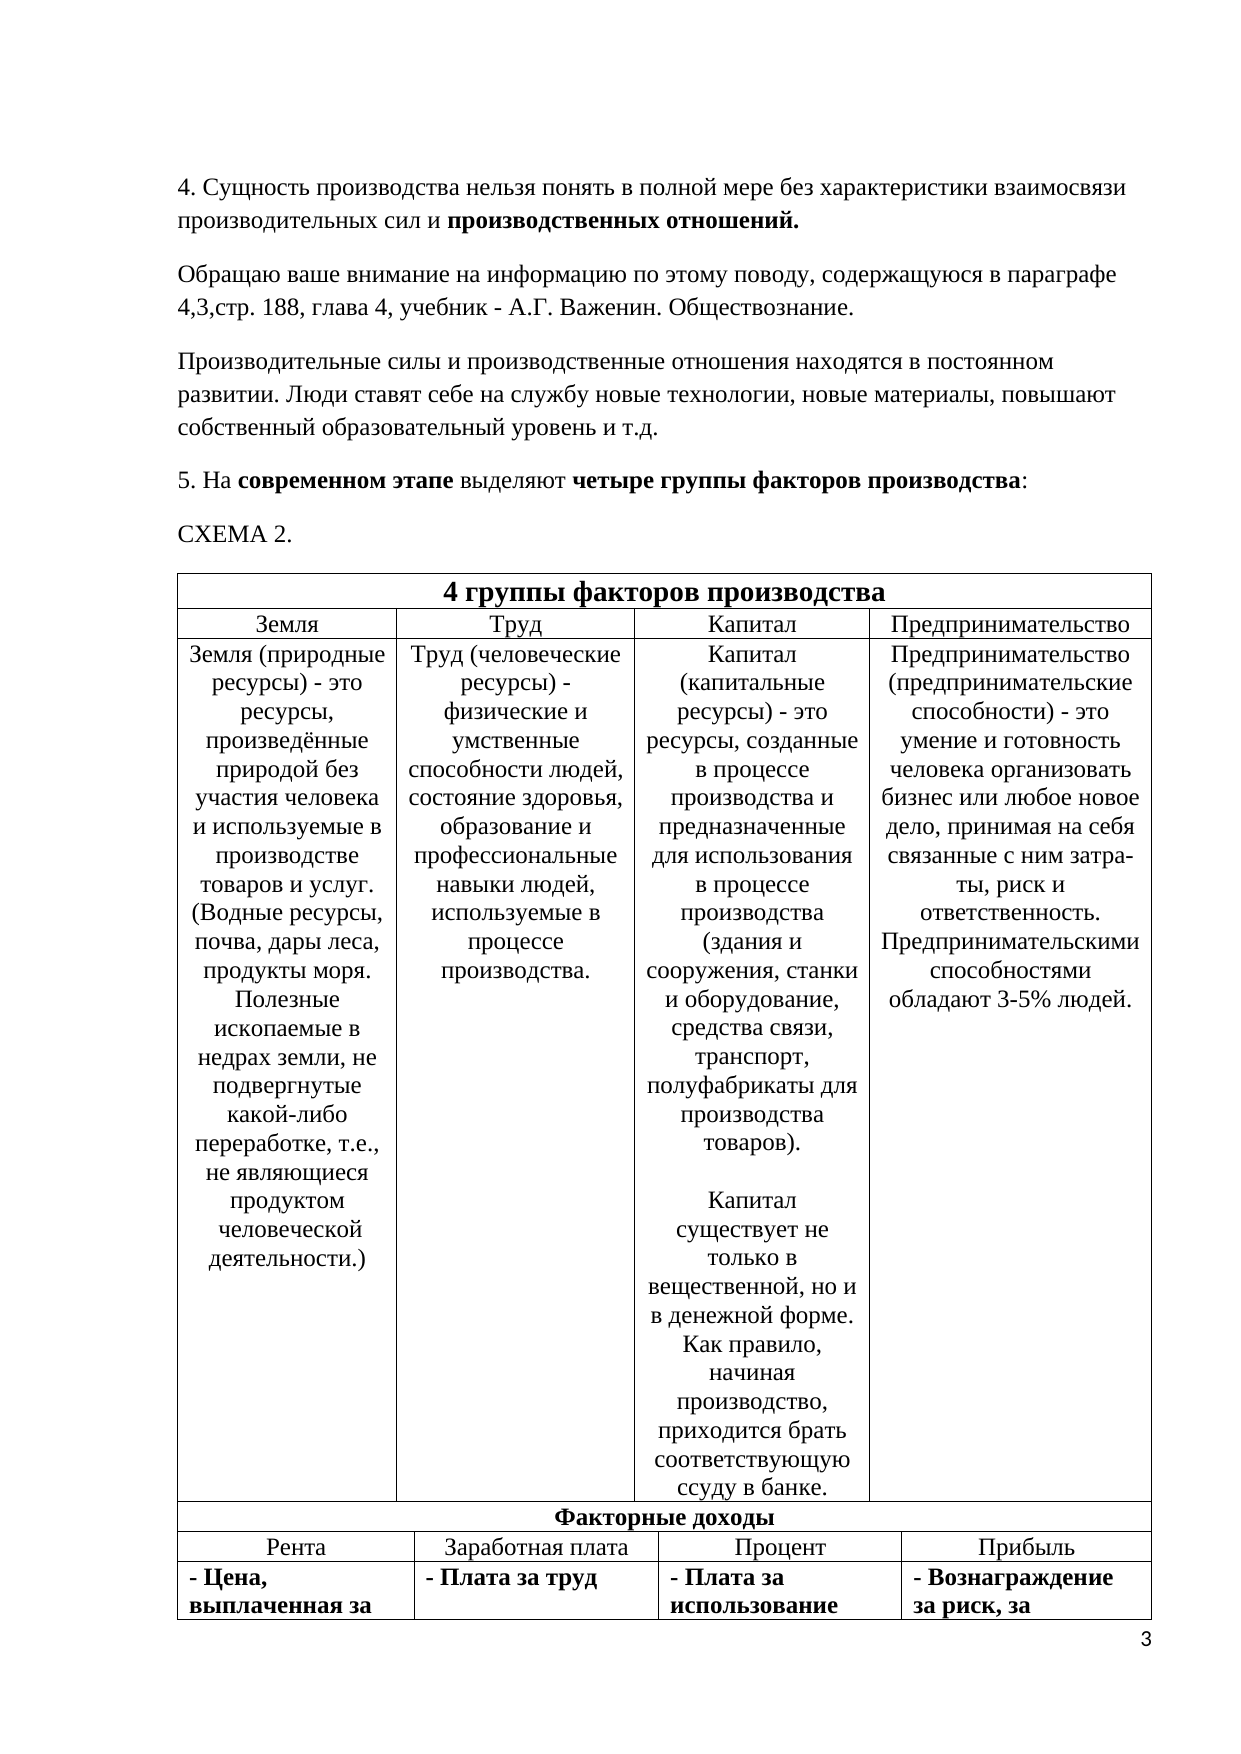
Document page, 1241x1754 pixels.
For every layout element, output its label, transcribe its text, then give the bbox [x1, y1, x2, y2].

table_cell - Плата за труд [415, 1562, 658, 1619]
text 5. На современном этапе выделяют четыре группы факторов производства: [177, 466, 1152, 494]
text 4. Сущность производства нельзя понять в полной мере без характеристики взаимосвязи производительных сил и производственных отношений. [177, 172, 1152, 234]
table_cell Земля (природные ресурсы) - это ресурсы, произведённые природой без участия человека и используемые в производстве товаров и услуг. (Водные ресурсы, почва, дары леса, продукты моря. Полезные ископаемые в недрах земли, не подвергнутые какой-либо переработке, т.е., не являющиеся продуктом человеческой деятельности.) [178, 639, 396, 1501]
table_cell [659, 1562, 901, 1619]
table_cell Предпринимательство [870, 609, 1151, 638]
table_cell Капитал [635, 609, 869, 638]
table_cell Труд (человеческие ресурсы) - физические и умственные способности людей, состояние здоровья, образование и профессиональные навыки людей, используемые в процессе производства. [397, 639, 634, 1501]
table_cell Рента [178, 1532, 414, 1561]
table_cell Прибыль [902, 1532, 1151, 1561]
table_cell Труд [397, 609, 634, 638]
text Производительные силы и производственные отношения находятся в постоянном развитии. Люди ставят себе на службу новые технологии, новые материалы, повышают собственный образовательный уровень и т.д. [177, 346, 1152, 441]
table_cell Предпринимательство (предпринимательские способности) - это умение и готовность человека организовать бизнес или любое новое дело, принимая на себя связанные с ним затра­ты, риск и ответственность. Предпринимательскими способностями обладают 3-5% людей. [870, 639, 1151, 1501]
table_cell Факторные доходы [178, 1502, 1151, 1531]
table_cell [902, 1562, 1151, 1619]
table_cell Процент [659, 1532, 901, 1561]
table_cell Капитал (капитальные ресурсы) - это ресурсы, созданные в процессе производства и предназначенные для использования в процессе производства (здания и сооружения, станки и оборудование, средства связи, транспорт, полуфабрикаты для производства товаров). Капитал существует не только в вещественной, но и в денежной форме. Как правило, начиная производство, приходится брать соответствующую ссуду в банке. [635, 639, 869, 1501]
text Обращаю ваше внимание на информацию по этому поводу, содержащуюся в параграфе 4,3,стр. 188, глава 4, учебник - А.Г. Важенин. Обществознание. [177, 259, 1152, 321]
table_cell Заработная плата [415, 1532, 658, 1561]
text СХЕМА 2. [177, 519, 1152, 548]
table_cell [178, 1562, 414, 1619]
table_header 4 группы факторов производства [178, 574, 1151, 608]
table_cell Земля [178, 609, 396, 638]
